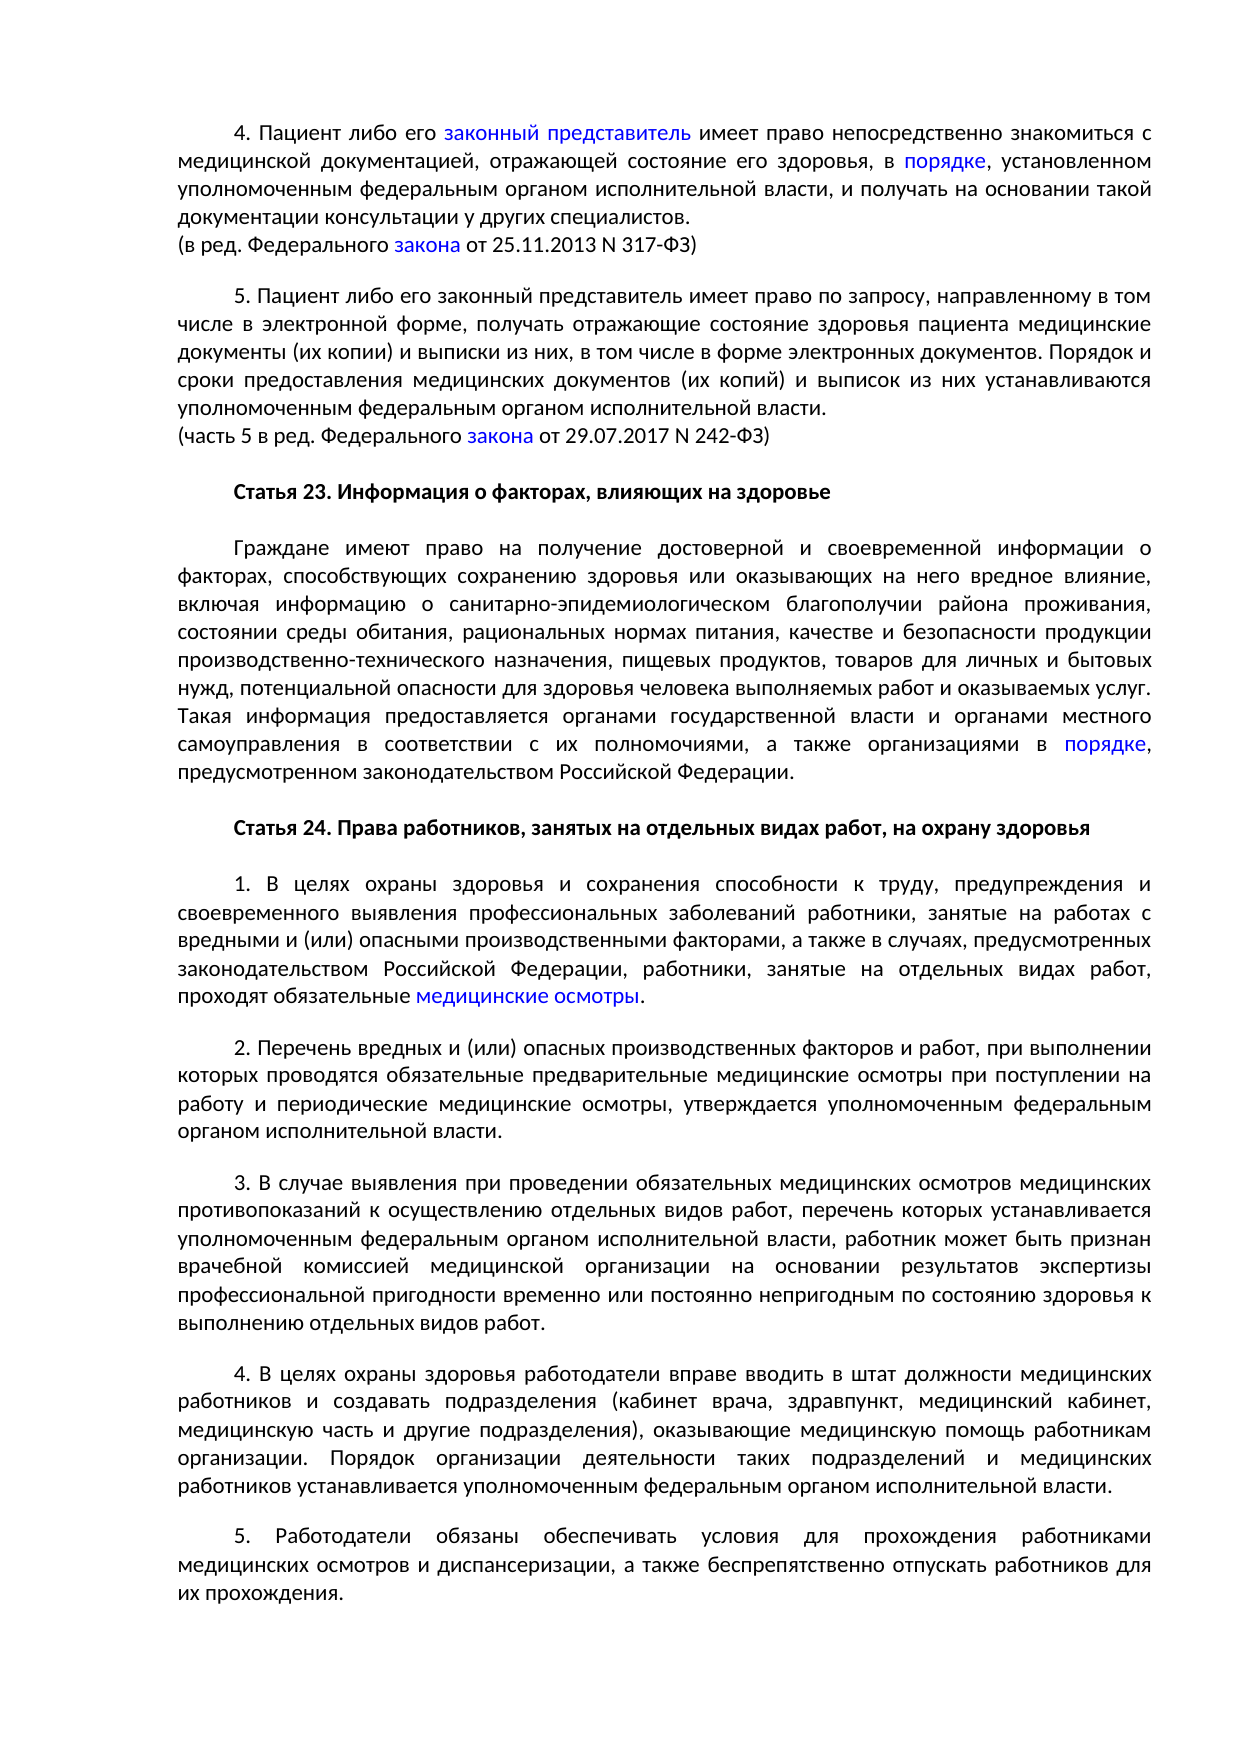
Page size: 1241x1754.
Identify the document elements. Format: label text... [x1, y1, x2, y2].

title Статья 23. Информация о факторах, влияющих на здоровье [177, 477, 1152, 505]
text 5. Пациент либо его законный представитель имеет право по запросу, направленному в том числе в электронной форме, получать отражающие состояние здоровья пациента медицинские документы (их копии) и выписки из них, в том числе в форме электронных документов. Порядок и сроки предоставления медицинских документов (их копий) и выписок из них устанавливаются уполномоченным федеральным органом исполнительной власти. [177, 281, 1152, 421]
text (часть 5 в ред. Федерального закона от 29.07.2017 N 242-ФЗ) [177, 421, 1152, 449]
text 5. Работодатели обязаны обеспечивать условия для прохождения работниками медицинских осмотров и диспансеризации, а также беспрепятственно отпускать работников для их прохождения. [177, 1522, 1152, 1606]
title Статья 24. Права работников, занятых на отдельных видах работ, на охрану здоровья [177, 813, 1152, 842]
text 3. В случае выявления при проведении обязательных медицинских осмотров медицинских противопоказаний к осуществлению отдельных видов работ, перечень которых устанавливается уполномоченным федеральным органом исполнительной власти, работник может быть признан врачебной комиссией медицинской организации на основании результатов экспертизы профессиональной пригодности временно или постоянно непригодным по состоянию здоровья к выполнению отдельных видов работ. [177, 1168, 1152, 1336]
text 2. Перечень вредных и (или) опасных производственных факторов и работ, при выполнении которых проводятся обязательные предварительные медицинские осмотры при поступлении на работу и периодические медицинские осмотры, утверждается уполномоченным федеральным органом исполнительной власти. [177, 1033, 1152, 1145]
text 4. Пациент либо его законный представитель имеет право непосредственно знакомиться с медицинской документацией, отражающей состояние его здоровья, в порядке, установленном уполномоченным федеральным органом исполнительной власти, и получать на основании такой документации консультации у других специалистов. [177, 118, 1152, 230]
text 1. В целях охраны здоровья и сохранения способности к труду, предупреждения и своевременного выявления профессиональных заболеваний работники, занятые на работах с вредными и (или) опасными производственными факторами, а также в случаях, предусмотренных законодательством Российской Федерации, работники, занятые на отдельных видах работ, проходят обязательные медицинские осмотры. [177, 869, 1152, 1010]
text (в ред. Федерального закона от 25.11.2013 N 317-ФЗ) [177, 230, 1152, 258]
text Граждане имеют право на получение достоверной и своевременной информации о факторах, способствующих сохранению здоровья или оказывающих на него вредное влияние, включая информацию о санитарно-эпидемиологическом благополучии района проживания, состоянии среды обитания, рациональных нормах питания, качестве и безопасности продукции производственно-технического назначения, пищевых продуктов, товаров для личных и бытовых нужд, потенциальной опасности для здоровья человека выполняемых работ и оказываемых услуг. Такая информация предоставляется органами государственной власти и органами местного самоуправления в соответствии с их полномочиями, а также организациями в порядке, предусмотренном законодательством Российской Федерации. [177, 533, 1152, 786]
text 4. В целях охраны здоровья работодатели вправе вводить в штат должности медицинских работников и создавать подразделения (кабинет врача, здравпункт, медицинский кабинет, медицинскую часть и другие подразделения), оказывающие медицинскую помощь работникам организации. Порядок организации деятельности таких подразделений и медицинских работников устанавливается уполномоченным федеральным органом исполнительной власти. [177, 1359, 1152, 1499]
